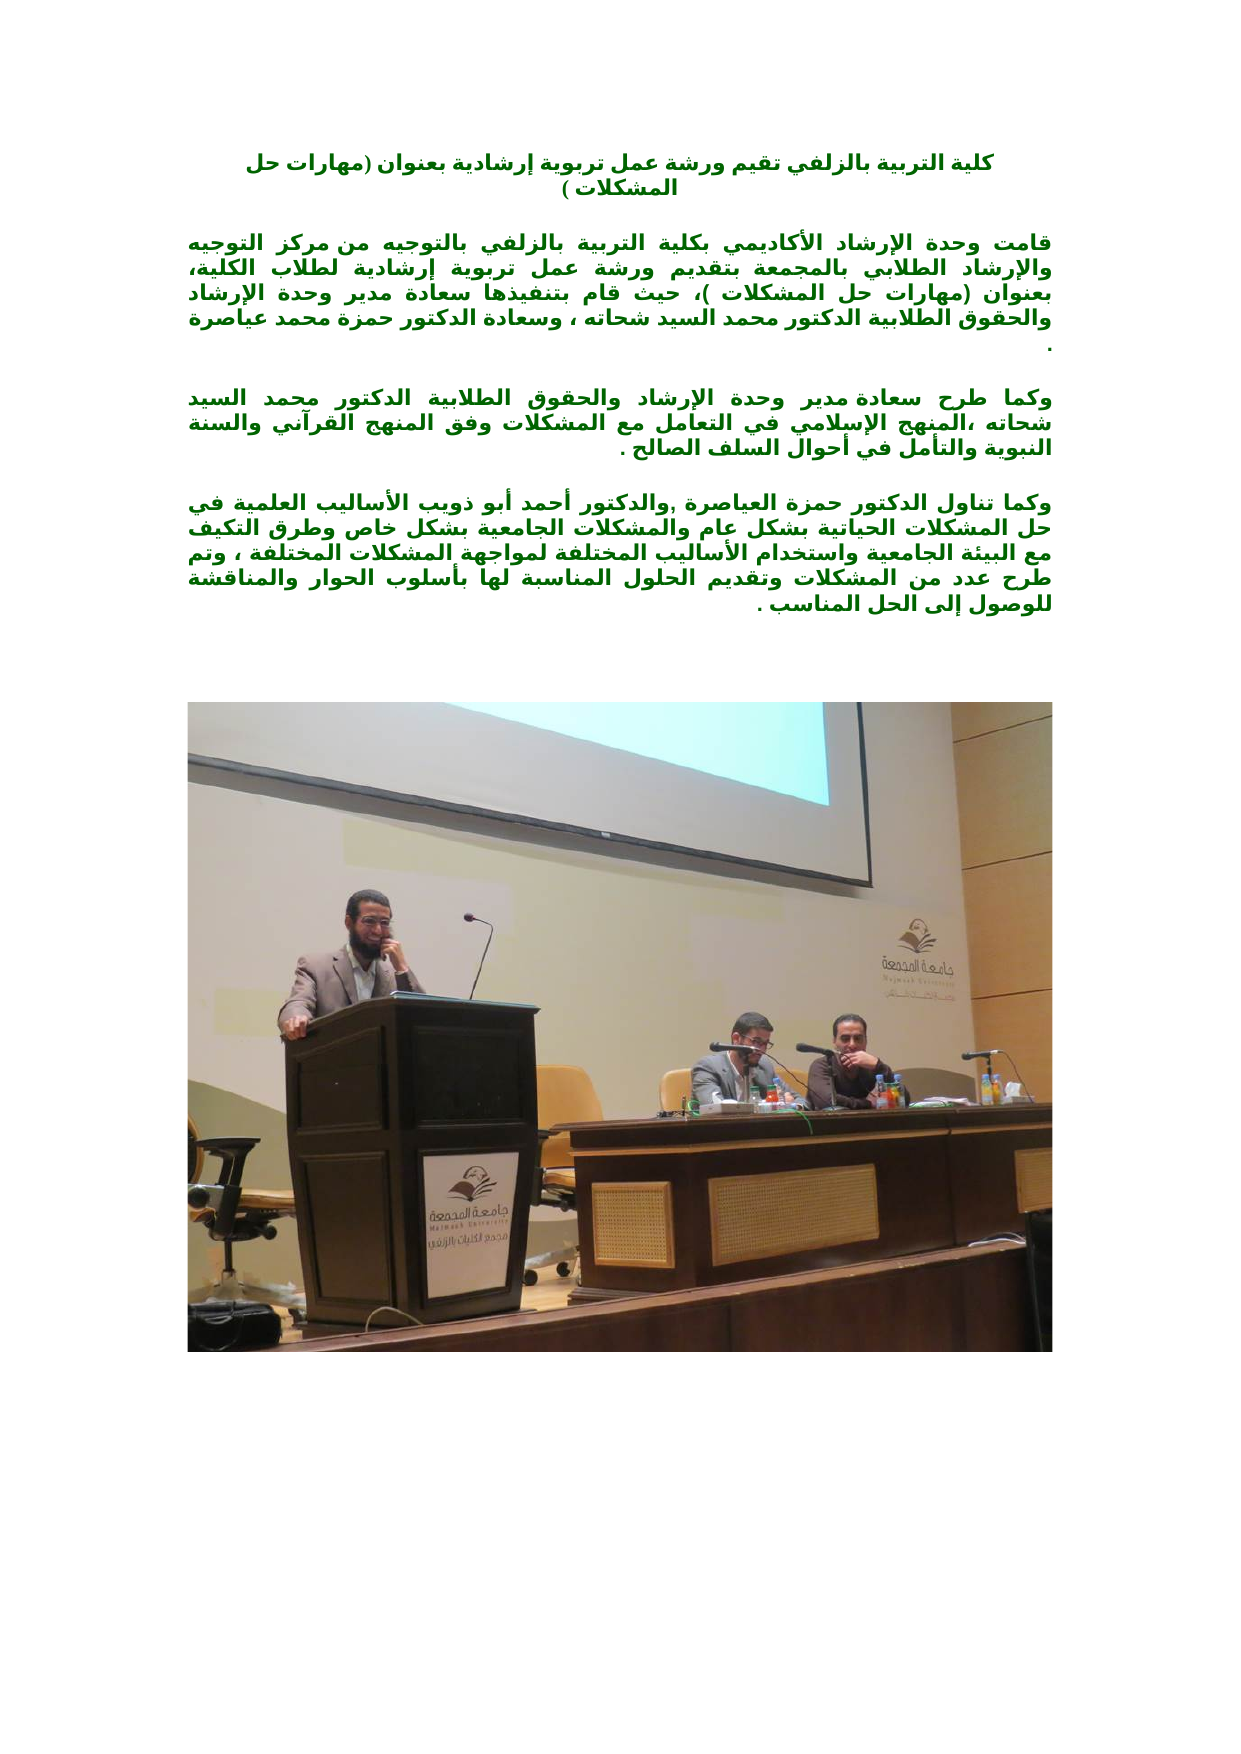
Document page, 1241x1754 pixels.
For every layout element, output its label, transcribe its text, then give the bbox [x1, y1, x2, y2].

text وكما تناول الدكتور حمزة العياصرة ,والدكتور أحمد أبو ذويب الأساليب العلمية في حل المشكلات الحياتية بشكل عام والمشكلات الجامعية بشكل خاص وطرق التكيف مع البيئة الجامعية واستخدام الأساليب المختلفة لمواجهة المشكلات المختلفة ، وتم طرح عدد من المشكلات وتقديم الحلول المناسبة لها بأسلوب الحوار والمناقشة للوصول إلى الحل المناسب . [187, 489, 1053, 616]
text قامت وحدة الإرشاد الأكاديمي بكلية التربية بالزلفي بالتوجيه من مركز التوجيه والإرشاد الطلابي بالمجمعة بتقديم ورشة عمل تربوية إرشادية لطلاب الكلية، بعنوان (مهارات حل المشكلات )، حيث قام بتنفيذها سعادة مدير وحدة الإرشاد والحقوق الطلابية الدكتور محمد السيد شحاته ، وسعادة الدكتور حمزة محمد عياصرة . [187, 229, 1053, 356]
text كلية التربية بالزلفي تقيم ورشة عمل تربوية إرشادية بعنوان (مهارات حل المشكلات ) [187, 150, 1053, 200]
text وكما طرح سعادة مدير وحدة الإرشاد والحقوق الطلابية الدكتور محمد السيد شحاته ،المنهج الإسلامي في التعامل مع المشكلات وفق المنهج القرآني والسنة النبوية والتأمل في أحوال السلف الصالح . [187, 385, 1053, 460]
picture [187, 702, 1053, 1352]
